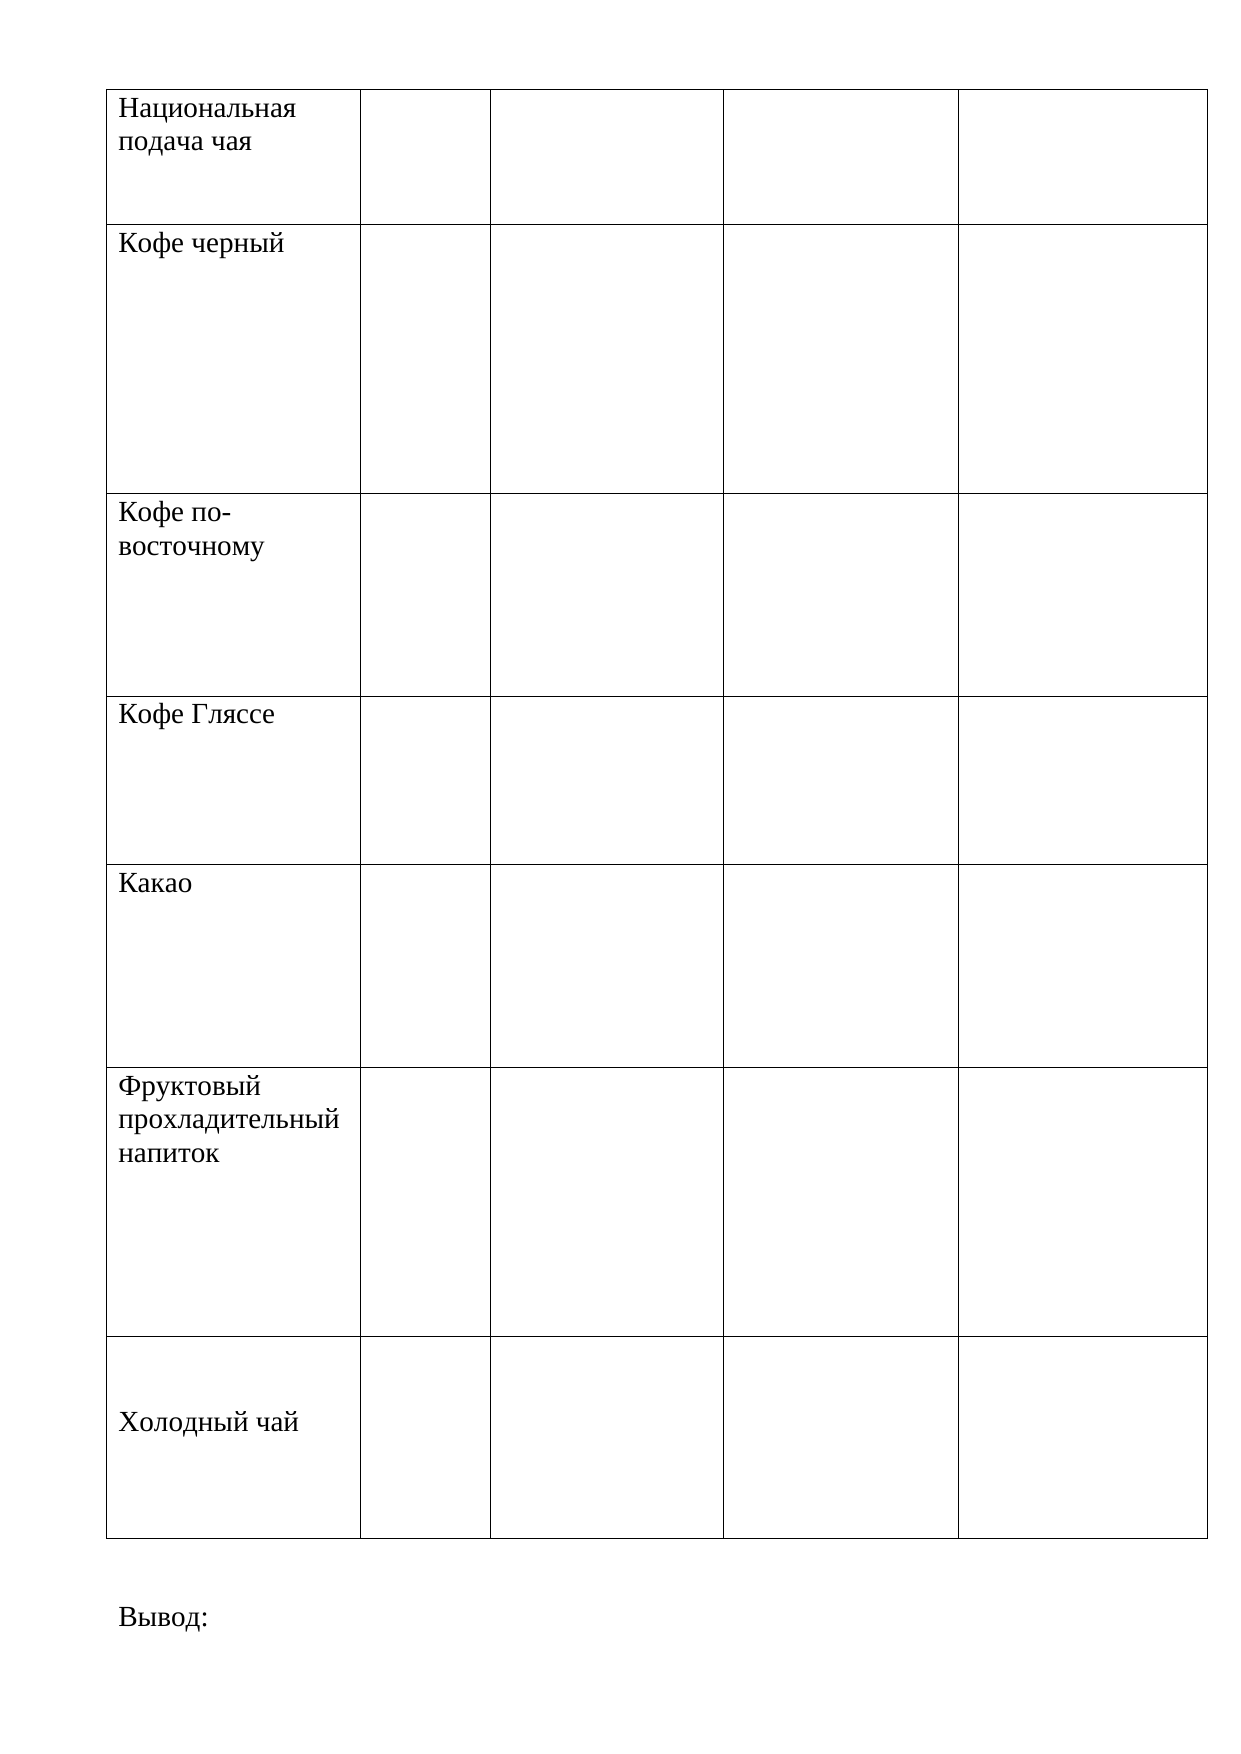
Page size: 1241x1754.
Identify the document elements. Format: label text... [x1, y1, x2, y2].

table_cell [491, 697, 723, 864]
table_cell Какао [107, 865, 360, 1067]
table_cell Холодный чай [107, 1337, 360, 1538]
table_cell [724, 225, 958, 493]
text Вывод: [118, 1599, 1196, 1632]
table_cell [959, 1337, 1207, 1538]
table_cell [959, 865, 1207, 1067]
table_cell Национальная подача чая [107, 90, 360, 224]
table_cell [491, 225, 723, 493]
table_cell Фруктовый прохладительный напиток [107, 1068, 360, 1336]
table_cell [724, 90, 958, 224]
table_cell [959, 225, 1207, 493]
table_cell Кофе по-восточному [107, 494, 360, 696]
table_cell [491, 1068, 723, 1336]
table_cell [724, 494, 958, 696]
table_cell [959, 697, 1207, 864]
table_cell [491, 494, 723, 696]
table_cell [959, 494, 1207, 696]
table_cell [361, 1337, 490, 1538]
table_cell [491, 90, 723, 224]
table_cell [724, 1337, 958, 1538]
table_cell [724, 865, 958, 1067]
table_cell [491, 865, 723, 1067]
table_cell [959, 90, 1207, 224]
table_cell [724, 1068, 958, 1336]
table_cell [491, 1337, 723, 1538]
table_cell Кофе Гляссе [107, 697, 360, 864]
table_cell [724, 697, 958, 864]
table_cell [361, 494, 490, 696]
table_cell [361, 865, 490, 1067]
table_cell [361, 90, 490, 224]
table_cell [361, 1068, 490, 1336]
table_cell [361, 697, 490, 864]
table_cell [959, 1068, 1207, 1336]
table_cell [361, 225, 490, 493]
table_cell Кофе черный [107, 225, 360, 493]
